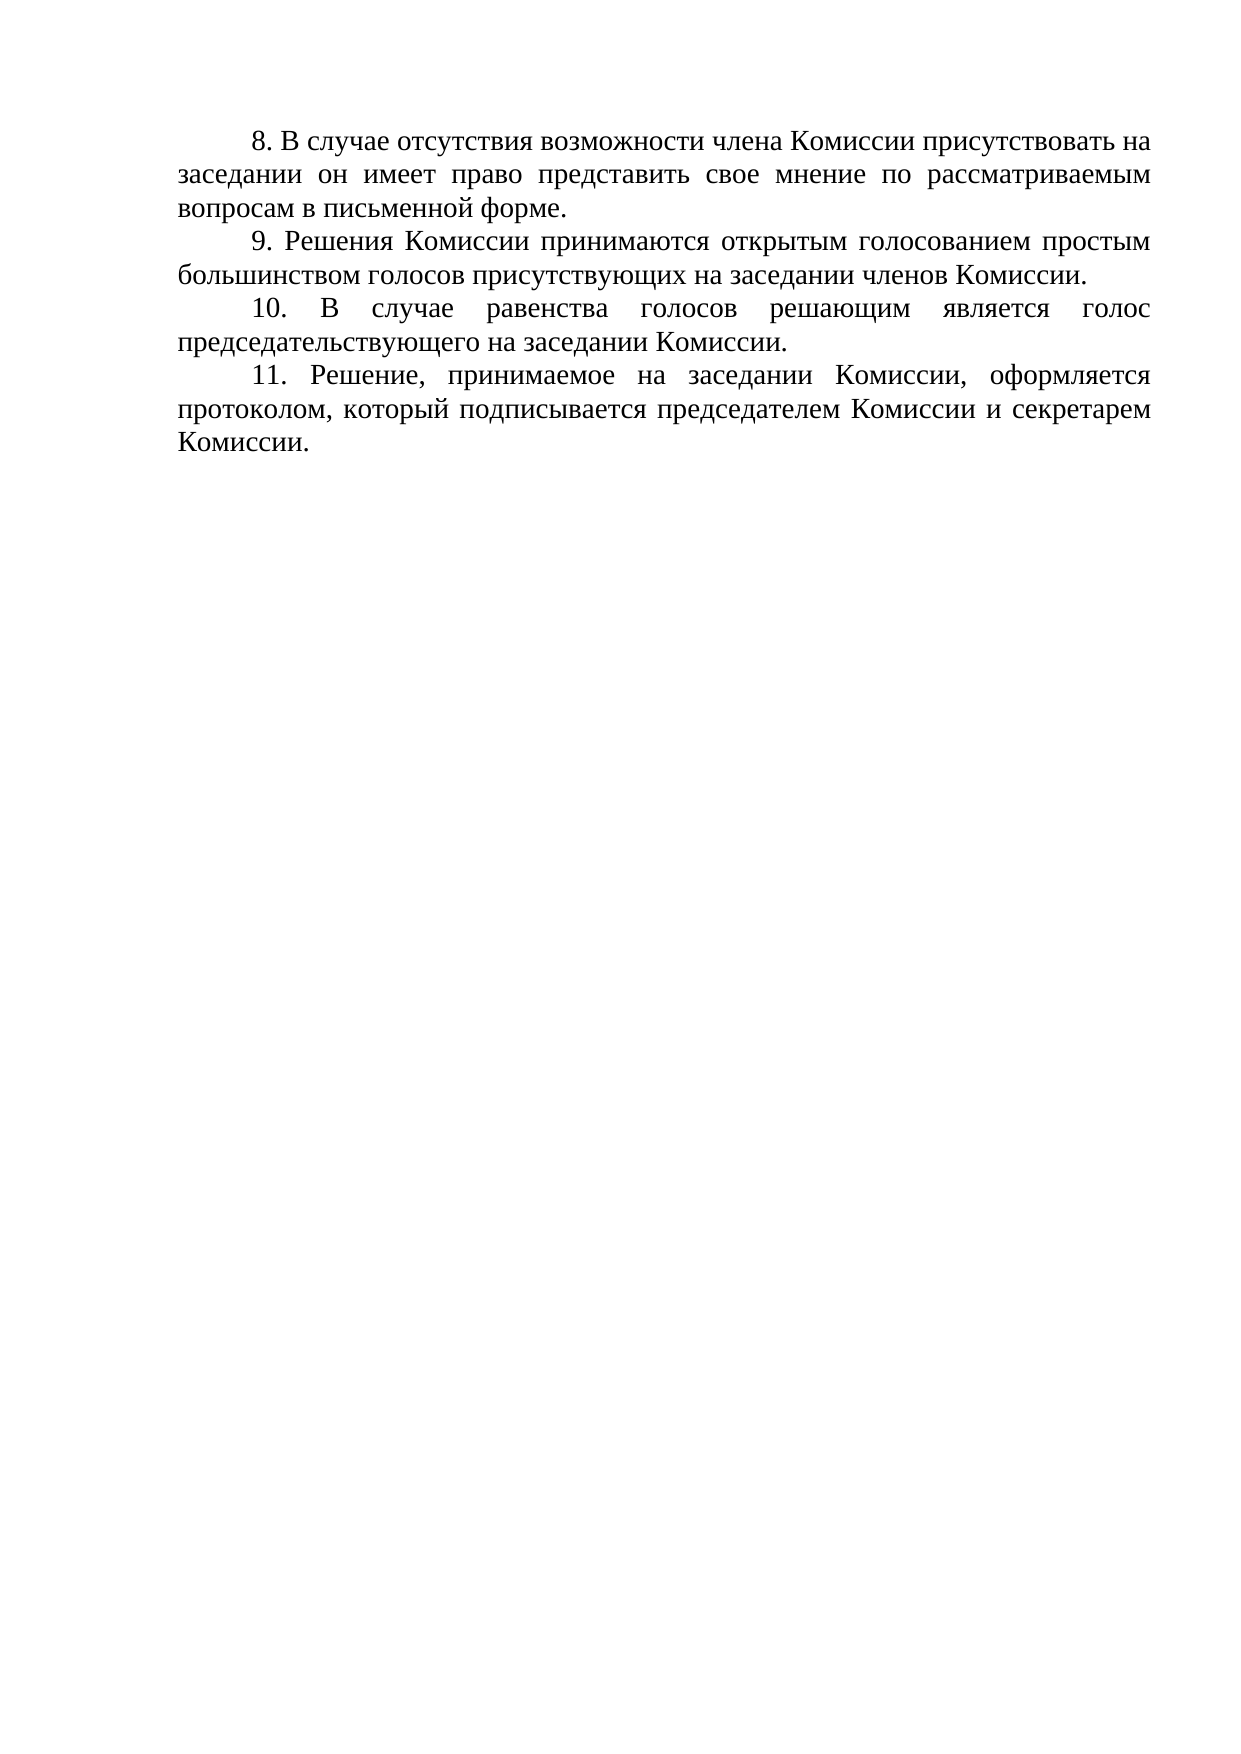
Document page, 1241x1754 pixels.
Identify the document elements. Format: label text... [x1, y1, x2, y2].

text 11. Решение, принимаемое на заседании Комиссии, оформляется протоколом, который подписывается председателем Комиссии и секретарем Комиссии. [177, 357, 1152, 458]
text 8. В случае отсутствия возможности члена Комиссии присутствовать на заседании он имеет право представить свое мнение по рассматриваемым вопросам в письменной форме. [177, 123, 1152, 223]
text 10. В случае равенства голосов решающим является голос председательствующего на заседании Комиссии. [177, 290, 1152, 357]
text 9. Решения Комиссии принимаются открытым голосованием простым большинством голосов присутствующих на заседании членов Комиссии. [177, 223, 1152, 290]
